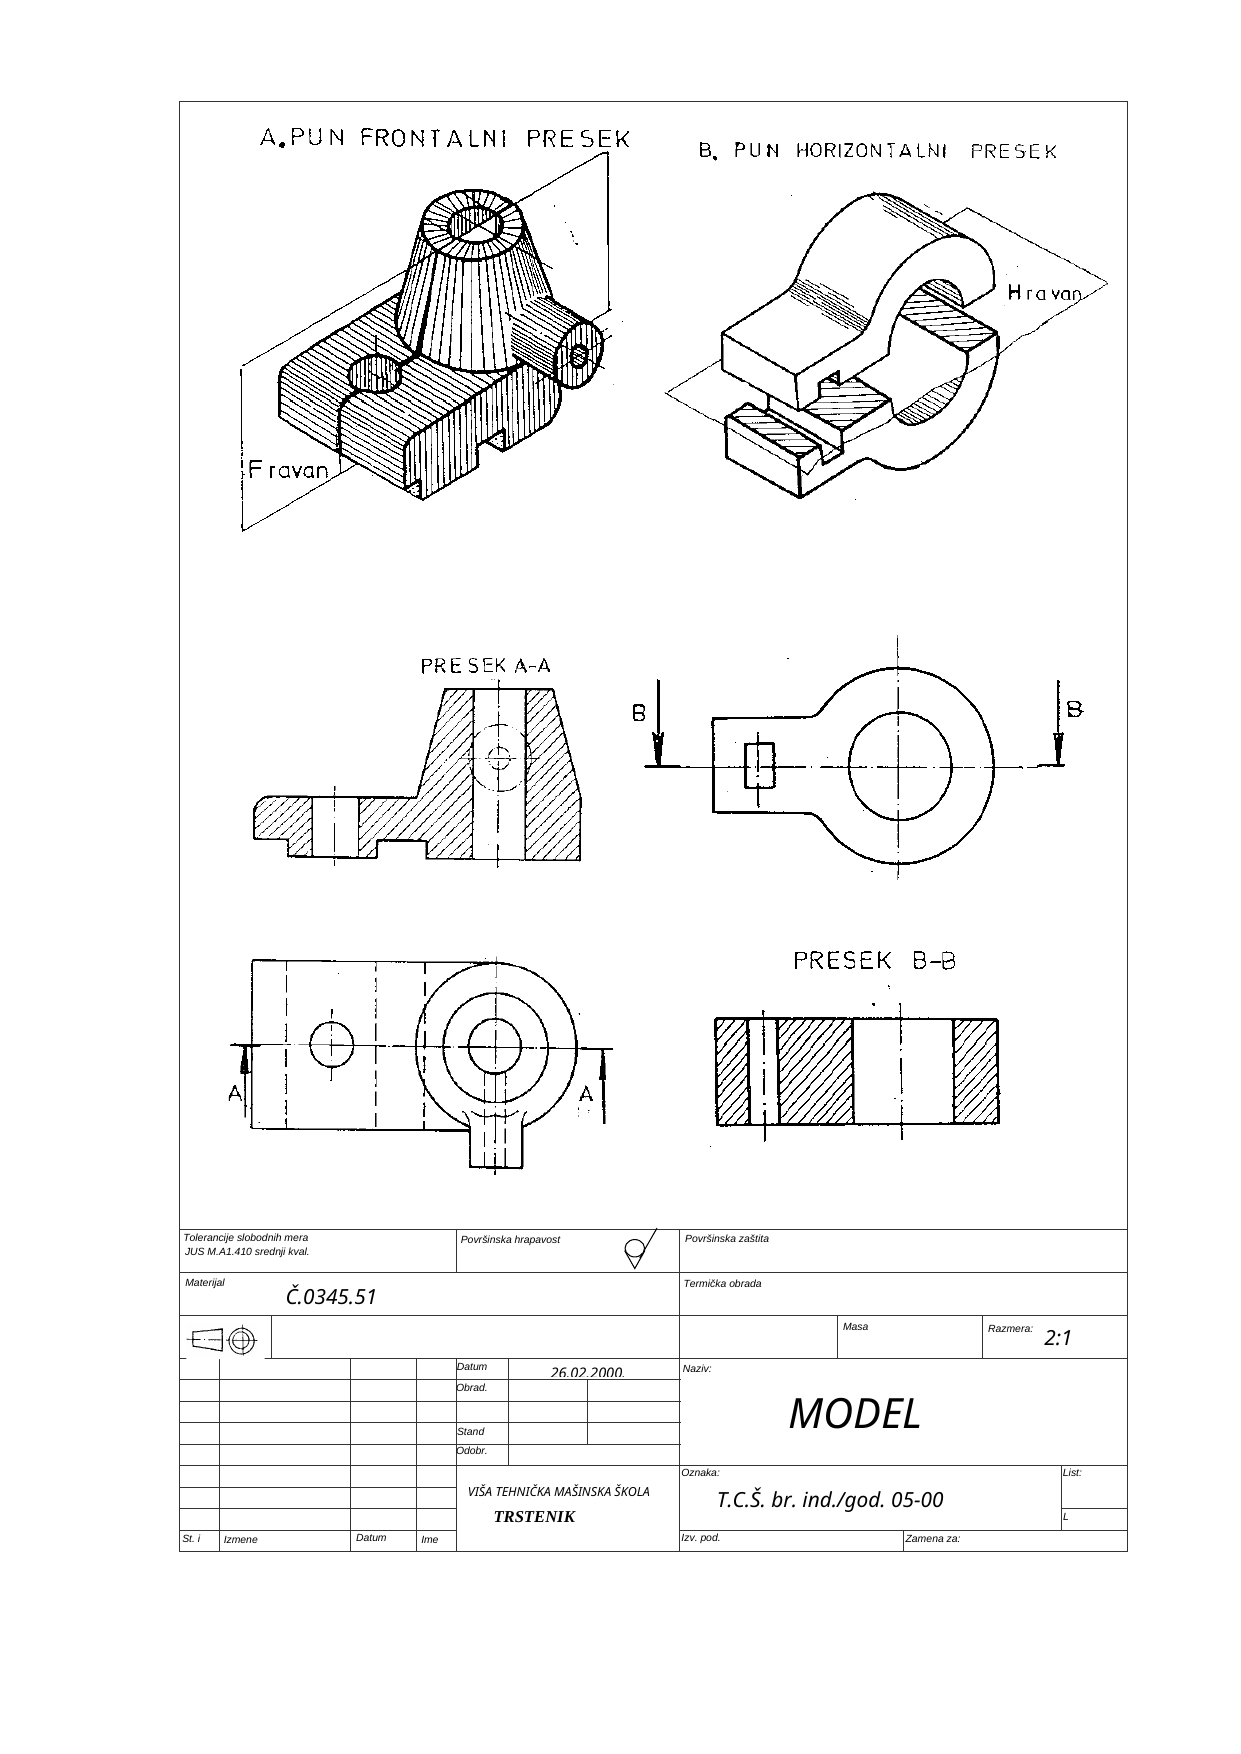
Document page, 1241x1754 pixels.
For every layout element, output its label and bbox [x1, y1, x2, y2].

picture [657, 135, 1110, 506]
picture [701, 938, 1009, 1151]
picture [241, 653, 587, 870]
picture [186, 1323, 258, 1356]
picture [622, 630, 1088, 880]
picture [229, 951, 613, 1175]
picture [229, 121, 634, 542]
